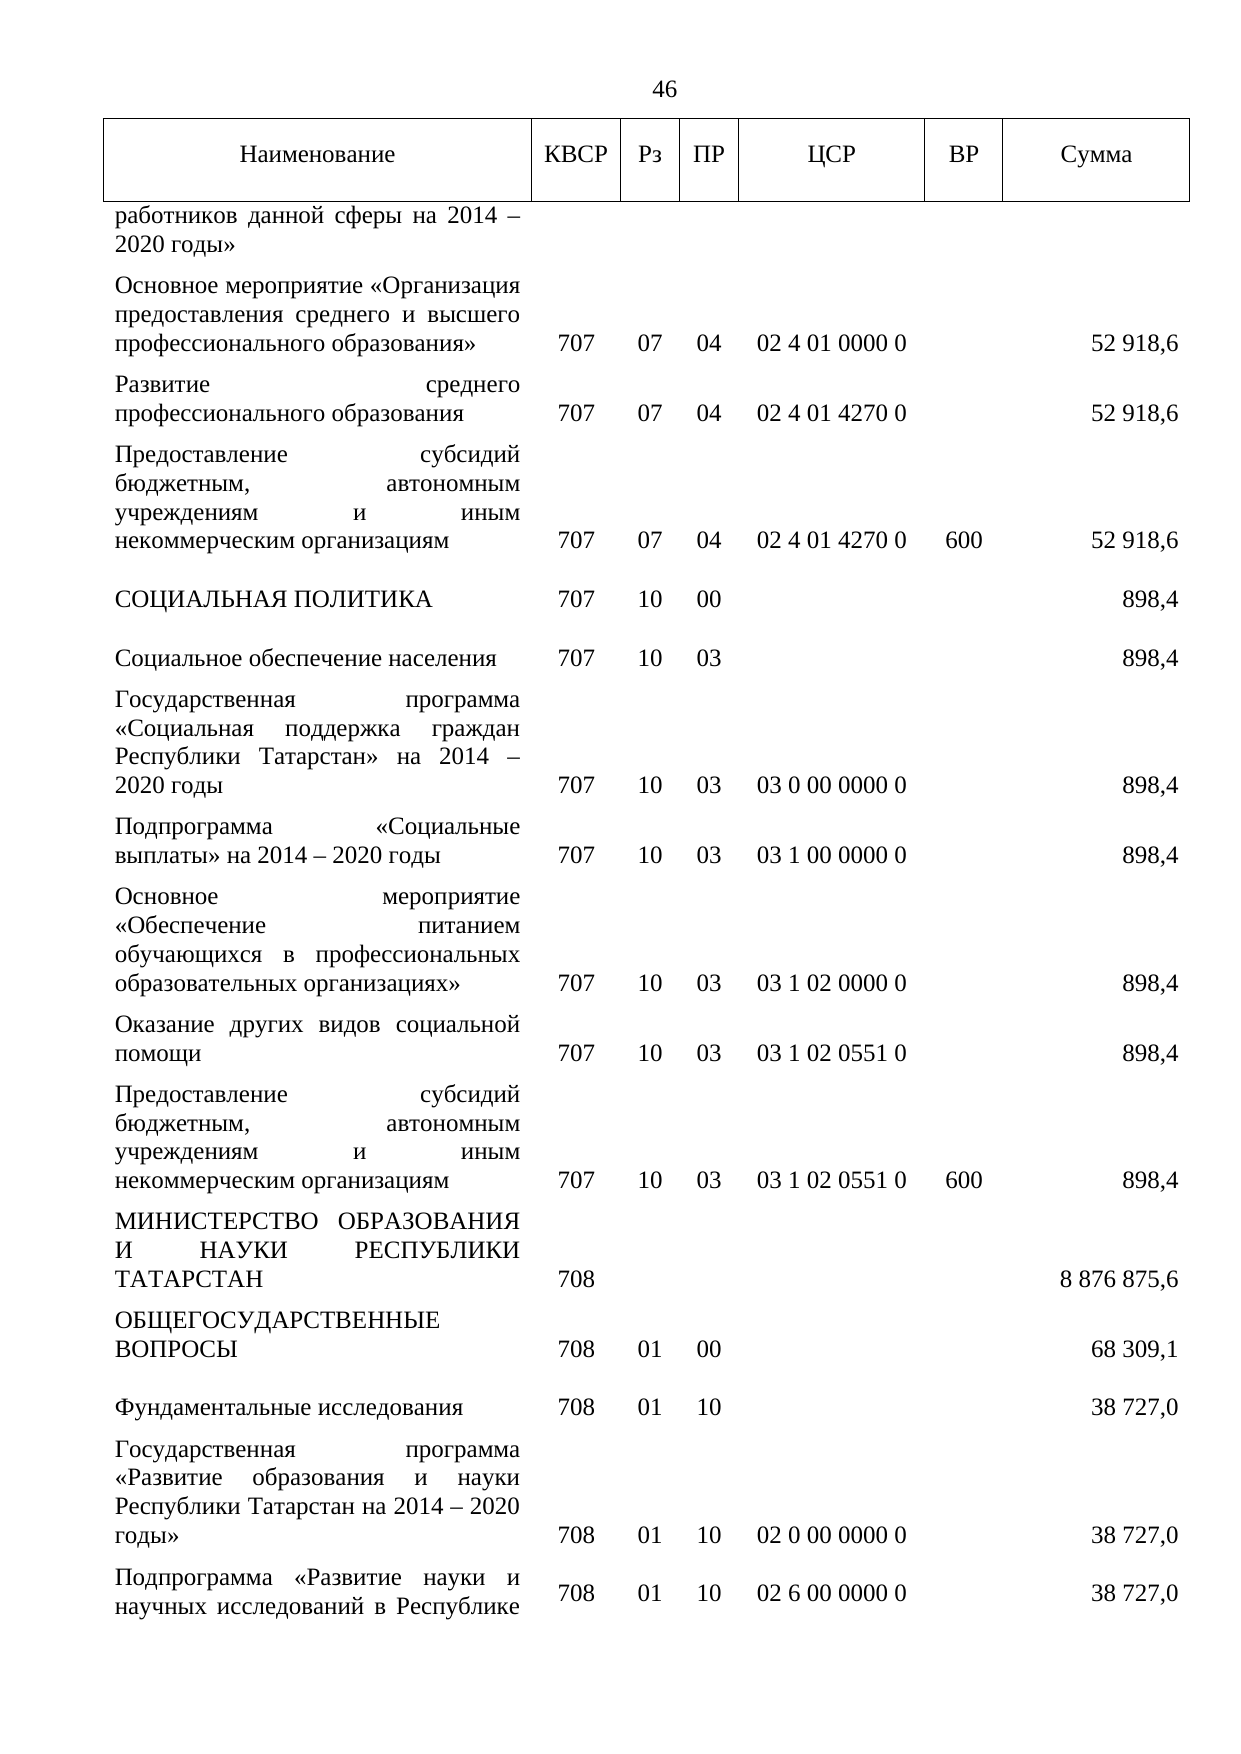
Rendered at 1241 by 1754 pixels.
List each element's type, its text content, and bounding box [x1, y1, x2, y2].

table_header Рз [621, 119, 679, 201]
table_header КВСР [532, 119, 620, 201]
table_header Сумма [1003, 119, 1189, 201]
table_header ВР [925, 119, 1002, 201]
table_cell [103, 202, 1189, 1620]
table_header Наименование [104, 119, 531, 201]
table_header ЦСР [739, 119, 924, 201]
table_header ПР [680, 119, 738, 201]
